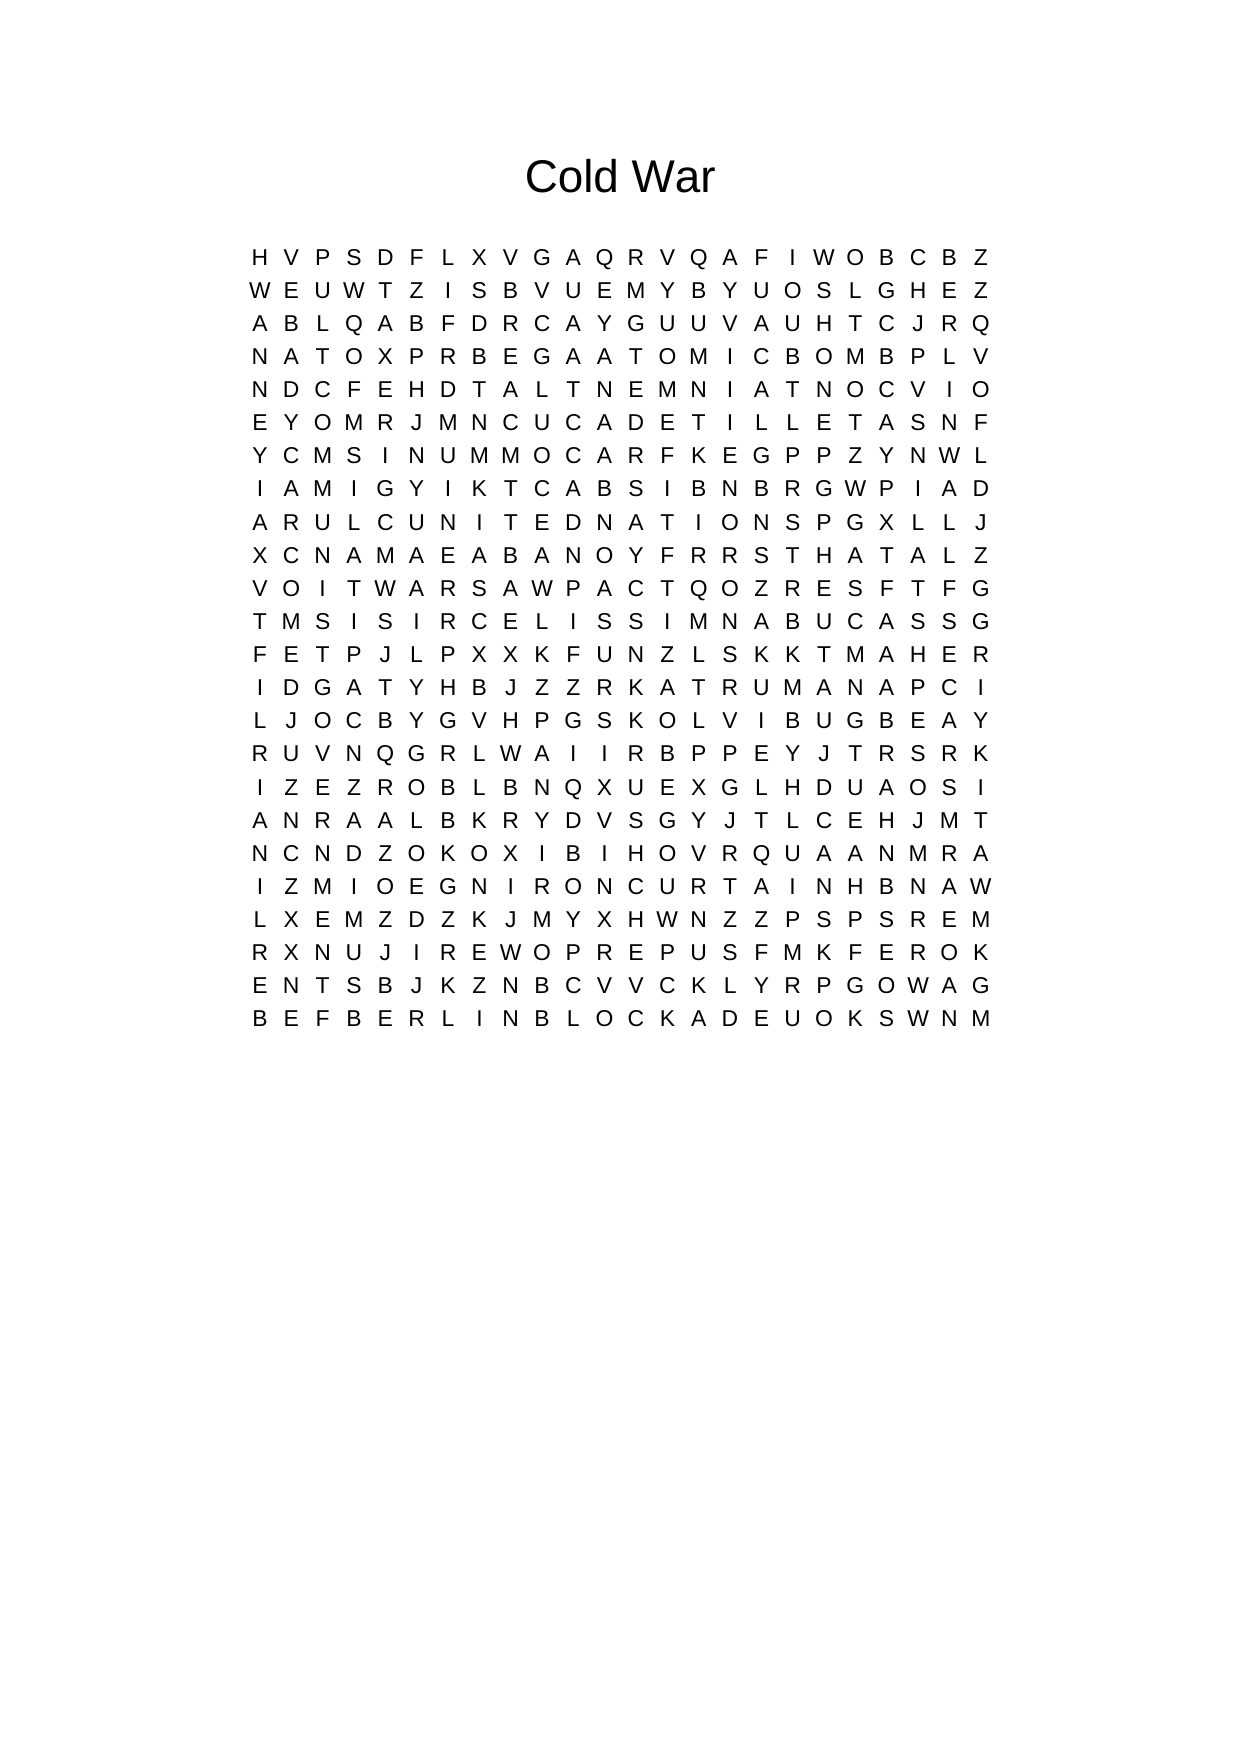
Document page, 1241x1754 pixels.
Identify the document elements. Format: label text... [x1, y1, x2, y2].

table_cell M [307, 472, 338, 505]
table_cell O [777, 273, 808, 306]
table_cell T [558, 373, 589, 406]
table_cell P [840, 903, 871, 936]
table_cell L [934, 505, 965, 538]
table_cell I [526, 836, 557, 869]
table_cell N [464, 406, 495, 439]
table_cell F [871, 571, 902, 604]
table_cell O [714, 571, 745, 604]
table_cell A [683, 1002, 714, 1035]
table_cell I [401, 605, 432, 638]
table_cell A [871, 638, 902, 671]
table_cell R [934, 306, 965, 339]
table_cell N [244, 373, 275, 406]
table_cell R [401, 1002, 432, 1035]
table_cell M [307, 439, 338, 472]
table_cell H [902, 638, 933, 671]
table_cell C [369, 505, 401, 538]
table_cell F [338, 373, 369, 406]
table_cell Y [871, 439, 902, 472]
table_cell J [495, 903, 526, 936]
table_cell I [401, 936, 432, 969]
table_cell U [683, 306, 714, 339]
table_cell S [589, 704, 620, 737]
table_cell Z [558, 671, 589, 704]
table_cell O [808, 1002, 839, 1035]
table_cell K [683, 969, 714, 1002]
table_cell S [714, 936, 745, 969]
table_cell U [620, 770, 651, 803]
table_cell R [432, 737, 463, 770]
table_cell A [244, 306, 275, 339]
table_cell I [338, 472, 369, 505]
table_cell A [589, 406, 620, 439]
table_cell D [620, 406, 651, 439]
table_cell A [871, 671, 902, 704]
table_cell M [275, 605, 307, 638]
table_cell G [965, 571, 996, 604]
table_cell R [495, 803, 526, 836]
table_cell K [526, 638, 557, 671]
table_header O [840, 240, 871, 273]
table_cell B [871, 704, 902, 737]
table_cell N [871, 836, 902, 869]
table_cell S [620, 472, 651, 505]
table_cell V [714, 704, 745, 737]
table_cell E [808, 571, 839, 604]
table_cell Z [526, 671, 557, 704]
table_cell E [934, 638, 965, 671]
table_cell A [464, 538, 495, 571]
table_cell T [840, 306, 871, 339]
table_cell R [714, 671, 745, 704]
table_cell G [840, 505, 871, 538]
table_cell T [307, 969, 338, 1002]
table_cell V [683, 836, 714, 869]
table_cell V [526, 273, 557, 306]
table_cell L [714, 969, 745, 1002]
table_cell B [777, 704, 808, 737]
table_cell K [840, 1002, 871, 1035]
table_cell B [464, 340, 495, 373]
table_cell W [495, 737, 526, 770]
table_cell N [558, 538, 589, 571]
table_cell A [840, 836, 871, 869]
table_cell U [307, 505, 338, 538]
table_cell J [369, 638, 401, 671]
table_cell A [495, 373, 526, 406]
table_cell Z [840, 439, 871, 472]
table_cell M [464, 439, 495, 472]
table_cell K [620, 671, 651, 704]
table_cell S [589, 605, 620, 638]
table_cell O [714, 505, 745, 538]
table_cell R [777, 969, 808, 1002]
table_cell L [338, 505, 369, 538]
table_cell N [840, 671, 871, 704]
table_cell F [558, 638, 589, 671]
table_cell A [526, 737, 557, 770]
table_cell F [651, 538, 683, 571]
table_cell L [777, 406, 808, 439]
table_cell W [902, 969, 933, 1002]
table_cell D [401, 903, 432, 936]
table_cell E [464, 936, 495, 969]
table_cell R [589, 671, 620, 704]
table_cell X [683, 770, 714, 803]
table_cell R [934, 836, 965, 869]
table_header Q [589, 240, 620, 273]
table_cell R [683, 870, 714, 903]
table_cell R [432, 340, 463, 373]
table_cell E [526, 505, 557, 538]
table_cell T [651, 571, 683, 604]
table_cell M [840, 340, 871, 373]
table_cell U [808, 704, 839, 737]
table_cell R [432, 571, 463, 604]
table_cell Z [745, 903, 777, 936]
table_cell A [745, 870, 777, 903]
table_cell T [840, 406, 871, 439]
table_cell B [558, 836, 589, 869]
table_cell N [589, 373, 620, 406]
table_cell M [965, 903, 996, 936]
table_cell O [275, 571, 307, 604]
table_cell C [620, 870, 651, 903]
table_cell I [244, 671, 275, 704]
table_cell E [840, 803, 871, 836]
table_cell E [275, 1002, 307, 1035]
table_cell A [871, 406, 902, 439]
table_cell I [714, 406, 745, 439]
table_cell R [495, 306, 526, 339]
table_cell G [526, 340, 557, 373]
table_cell N [275, 803, 307, 836]
table_cell F [840, 936, 871, 969]
table_header S [338, 240, 369, 273]
table_cell O [558, 870, 589, 903]
table_cell X [495, 638, 526, 671]
table_cell M [777, 936, 808, 969]
table_cell F [965, 406, 996, 439]
table_cell A [526, 538, 557, 571]
table_cell C [651, 969, 683, 1002]
table_cell P [526, 704, 557, 737]
table_cell N [902, 870, 933, 903]
table_cell G [558, 704, 589, 737]
table_cell G [369, 472, 401, 505]
table_cell E [934, 273, 965, 306]
table_cell A [965, 836, 996, 869]
table_cell I [432, 273, 463, 306]
table_cell G [965, 969, 996, 1002]
table_cell G [620, 306, 651, 339]
table_cell A [558, 306, 589, 339]
table_cell K [683, 439, 714, 472]
table_header C [902, 240, 933, 273]
table_cell A [808, 671, 839, 704]
table_cell I [558, 605, 589, 638]
table_cell A [589, 340, 620, 373]
table_cell E [307, 770, 338, 803]
table_cell O [464, 836, 495, 869]
table_cell S [934, 605, 965, 638]
table_cell P [808, 505, 839, 538]
table_cell S [745, 538, 777, 571]
table_cell S [934, 770, 965, 803]
table_cell M [620, 273, 651, 306]
table_cell T [871, 538, 902, 571]
table_cell N [526, 770, 557, 803]
table_cell B [495, 273, 526, 306]
table_cell M [495, 439, 526, 472]
table_cell C [526, 472, 557, 505]
table_cell T [777, 373, 808, 406]
table_cell I [934, 373, 965, 406]
table_cell A [244, 803, 275, 836]
table_cell A [840, 538, 871, 571]
table_cell C [840, 605, 871, 638]
table_cell M [683, 605, 714, 638]
table_cell M [338, 406, 369, 439]
table_cell A [338, 538, 369, 571]
table_cell C [338, 704, 369, 737]
table_cell T [244, 605, 275, 638]
table_cell C [620, 1002, 651, 1035]
table_cell P [808, 439, 839, 472]
table_cell T [307, 638, 338, 671]
table_cell T [683, 671, 714, 704]
table_cell G [307, 671, 338, 704]
table_cell L [745, 770, 777, 803]
table_cell L [902, 505, 933, 538]
table_cell H [871, 803, 902, 836]
table_cell I [464, 1002, 495, 1035]
table_cell T [745, 803, 777, 836]
table_cell I [244, 870, 275, 903]
table_cell I [965, 671, 996, 704]
table_cell S [871, 1002, 902, 1035]
table_cell D [338, 836, 369, 869]
table_cell E [745, 737, 777, 770]
table_cell I [965, 770, 996, 803]
table_cell E [495, 340, 526, 373]
table_cell K [620, 704, 651, 737]
table_header X [464, 240, 495, 273]
table_cell I [338, 870, 369, 903]
table_cell R [714, 538, 745, 571]
table_cell P [683, 737, 714, 770]
table_cell T [965, 803, 996, 836]
table_cell D [275, 373, 307, 406]
table_cell Q [369, 737, 401, 770]
table_cell C [808, 803, 839, 836]
table_cell I [244, 770, 275, 803]
table_cell O [871, 969, 902, 1002]
table_cell E [275, 273, 307, 306]
table_cell C [871, 373, 902, 406]
table_cell C [558, 969, 589, 1002]
table_cell Y [714, 273, 745, 306]
table_cell B [589, 472, 620, 505]
table_cell I [589, 737, 620, 770]
table_cell C [464, 605, 495, 638]
table_cell N [244, 340, 275, 373]
table_cell M [902, 836, 933, 869]
table_cell C [558, 406, 589, 439]
table_cell B [432, 770, 463, 803]
table_cell X [275, 903, 307, 936]
table_cell K [808, 936, 839, 969]
table_cell A [275, 340, 307, 373]
table_cell Q [745, 836, 777, 869]
table_cell Y [275, 406, 307, 439]
table_cell O [934, 936, 965, 969]
table_cell N [745, 505, 777, 538]
table_cell Y [558, 903, 589, 936]
table_cell D [558, 803, 589, 836]
table_cell X [275, 936, 307, 969]
table_cell M [432, 406, 463, 439]
table_cell D [464, 306, 495, 339]
table_cell E [714, 439, 745, 472]
table_cell W [526, 571, 557, 604]
table_cell L [401, 638, 432, 671]
table_cell H [495, 704, 526, 737]
table_cell F [432, 306, 463, 339]
table_cell Q [683, 571, 714, 604]
table_cell Y [589, 306, 620, 339]
table_header Q [683, 240, 714, 273]
table_cell G [745, 439, 777, 472]
table_cell H [777, 770, 808, 803]
table_cell C [495, 406, 526, 439]
table_cell T [307, 340, 338, 373]
table_cell I [369, 439, 401, 472]
table_cell T [495, 505, 526, 538]
table_cell Z [745, 571, 777, 604]
table_cell R [714, 836, 745, 869]
table_header V [495, 240, 526, 273]
table_cell N [432, 505, 463, 538]
table_cell Y [683, 803, 714, 836]
table_header W [808, 240, 839, 273]
table_cell M [307, 870, 338, 903]
table_cell D [808, 770, 839, 803]
table_cell K [965, 936, 996, 969]
table_cell A [275, 472, 307, 505]
table_cell Z [275, 770, 307, 803]
table_cell C [275, 439, 307, 472]
table_cell D [714, 1002, 745, 1035]
table_cell R [871, 737, 902, 770]
table_cell J [714, 803, 745, 836]
table_cell R [934, 737, 965, 770]
table_header R [620, 240, 651, 273]
table_cell S [338, 969, 369, 1002]
table_cell T [808, 638, 839, 671]
table_cell B [495, 538, 526, 571]
table_cell S [369, 605, 401, 638]
table_cell I [589, 836, 620, 869]
table_cell A [745, 306, 777, 339]
table_cell G [871, 273, 902, 306]
table_cell V [620, 969, 651, 1002]
table_header Z [965, 240, 996, 273]
table_cell R [589, 936, 620, 969]
table_cell B [432, 803, 463, 836]
table_cell R [902, 903, 933, 936]
table_cell O [651, 704, 683, 737]
table_cell A [620, 505, 651, 538]
table_cell S [620, 605, 651, 638]
table_cell T [620, 340, 651, 373]
table_cell L [526, 373, 557, 406]
table_cell N [495, 1002, 526, 1035]
table_cell M [683, 340, 714, 373]
table_cell S [902, 406, 933, 439]
table_cell Z [464, 969, 495, 1002]
table_cell R [369, 770, 401, 803]
table_cell V [965, 340, 996, 373]
table_cell V [714, 306, 745, 339]
table_cell L [683, 638, 714, 671]
table_cell E [871, 936, 902, 969]
table_cell N [620, 638, 651, 671]
table_cell I [464, 505, 495, 538]
table_cell S [840, 571, 871, 604]
table_cell U [338, 936, 369, 969]
table_cell X [589, 903, 620, 936]
table_cell I [558, 737, 589, 770]
table_cell I [651, 472, 683, 505]
table_header V [275, 240, 307, 273]
table_cell W [338, 273, 369, 306]
table_cell B [526, 969, 557, 1002]
table_cell G [840, 969, 871, 1002]
table_cell E [244, 406, 275, 439]
table_cell E [620, 936, 651, 969]
table_cell A [558, 340, 589, 373]
table_cell E [589, 273, 620, 306]
table_cell K [432, 969, 463, 1002]
table_cell P [808, 969, 839, 1002]
table_cell C [934, 671, 965, 704]
table_cell T [369, 671, 401, 704]
table_cell Q [965, 306, 996, 339]
table_cell R [275, 505, 307, 538]
table_cell U [526, 406, 557, 439]
table_cell N [934, 1002, 965, 1035]
table_cell N [683, 903, 714, 936]
table_cell A [934, 969, 965, 1002]
table_cell U [275, 737, 307, 770]
table_cell H [401, 373, 432, 406]
table_cell G [808, 472, 839, 505]
table_cell L [934, 340, 965, 373]
table_header B [934, 240, 965, 273]
table_cell B [369, 704, 401, 737]
table_cell A [338, 671, 369, 704]
table_cell E [651, 770, 683, 803]
table_cell B [338, 1002, 369, 1035]
table_cell A [244, 505, 275, 538]
table_cell U [651, 870, 683, 903]
table_cell T [714, 870, 745, 903]
table_cell U [651, 306, 683, 339]
table_cell U [777, 1002, 808, 1035]
table_cell S [338, 439, 369, 472]
table_cell Z [275, 870, 307, 903]
table_cell A [495, 571, 526, 604]
table_header L [432, 240, 463, 273]
table_cell Z [338, 770, 369, 803]
table_cell F [745, 936, 777, 969]
table_cell O [401, 770, 432, 803]
table_cell L [526, 605, 557, 638]
table_cell C [307, 373, 338, 406]
table_cell D [965, 472, 996, 505]
table_cell L [432, 1002, 463, 1035]
table_cell I [307, 571, 338, 604]
table_cell W [495, 936, 526, 969]
table_cell C [871, 306, 902, 339]
table_cell Z [432, 903, 463, 936]
table_cell F [307, 1002, 338, 1035]
table_cell V [589, 969, 620, 1002]
table_cell T [777, 538, 808, 571]
table_cell O [401, 836, 432, 869]
table_cell A [338, 803, 369, 836]
table_cell C [275, 538, 307, 571]
table_header P [307, 240, 338, 273]
table_cell L [464, 770, 495, 803]
table_cell Z [401, 273, 432, 306]
table_cell D [558, 505, 589, 538]
table_cell R [965, 638, 996, 671]
table_cell E [369, 373, 401, 406]
table_cell N [683, 373, 714, 406]
table_cell R [307, 803, 338, 836]
table_cell R [432, 936, 463, 969]
table_cell T [651, 505, 683, 538]
table_cell B [683, 472, 714, 505]
table_cell C [526, 306, 557, 339]
table_cell F [651, 439, 683, 472]
table_cell U [432, 439, 463, 472]
table_cell E [244, 969, 275, 1002]
table_cell D [275, 671, 307, 704]
table_cell N [275, 969, 307, 1002]
table_cell H [840, 870, 871, 903]
table_cell U [808, 605, 839, 638]
table_cell I [683, 505, 714, 538]
table_cell R [777, 472, 808, 505]
table_cell P [401, 340, 432, 373]
table_cell P [902, 340, 933, 373]
table_cell G [840, 704, 871, 737]
table_header F [745, 240, 777, 273]
table_cell X [871, 505, 902, 538]
table_cell U [745, 273, 777, 306]
table_cell E [275, 638, 307, 671]
table_cell U [840, 770, 871, 803]
table_cell A [369, 306, 401, 339]
table_cell N [808, 373, 839, 406]
table_cell J [401, 406, 432, 439]
table_cell N [589, 870, 620, 903]
table_cell K [651, 1002, 683, 1035]
table_cell Y [244, 439, 275, 472]
table_cell W [934, 439, 965, 472]
table_cell I [432, 472, 463, 505]
table_cell B [777, 340, 808, 373]
table_cell S [464, 571, 495, 604]
table_cell O [307, 704, 338, 737]
table_cell O [902, 770, 933, 803]
table_cell K [464, 803, 495, 836]
table_cell R [526, 870, 557, 903]
table_cell P [902, 671, 933, 704]
table_cell N [401, 439, 432, 472]
table_cell J [275, 704, 307, 737]
table_cell U [401, 505, 432, 538]
table_cell B [871, 870, 902, 903]
table_cell W [369, 571, 401, 604]
table_cell I [777, 870, 808, 903]
table_cell N [714, 472, 745, 505]
table_cell L [683, 704, 714, 737]
table_cell X [369, 340, 401, 373]
table_cell O [307, 406, 338, 439]
table_cell P [432, 638, 463, 671]
table_cell T [369, 273, 401, 306]
table_cell S [902, 605, 933, 638]
table_cell P [871, 472, 902, 505]
table_cell N [464, 870, 495, 903]
table_cell W [244, 273, 275, 306]
table_cell P [651, 936, 683, 969]
table_cell S [714, 638, 745, 671]
table_cell B [871, 340, 902, 373]
table_cell V [902, 373, 933, 406]
table_cell E [432, 538, 463, 571]
table_cell C [275, 836, 307, 869]
table_cell J [965, 505, 996, 538]
table_cell N [934, 406, 965, 439]
table_cell I [714, 340, 745, 373]
table_cell P [338, 638, 369, 671]
table_cell Y [526, 803, 557, 836]
table_cell T [338, 571, 369, 604]
table_cell H [808, 306, 839, 339]
table_cell S [902, 737, 933, 770]
table_cell A [902, 538, 933, 571]
table_cell P [558, 571, 589, 604]
table_cell H [432, 671, 463, 704]
table_cell N [714, 605, 745, 638]
table_cell T [495, 472, 526, 505]
table_cell J [401, 969, 432, 1002]
table_cell J [808, 737, 839, 770]
table_cell I [495, 870, 526, 903]
table_cell T [902, 571, 933, 604]
table_header I [777, 240, 808, 273]
table_cell P [777, 439, 808, 472]
table_cell W [902, 1002, 933, 1035]
table_cell B [275, 306, 307, 339]
table_cell P [558, 936, 589, 969]
table_cell X [464, 638, 495, 671]
table_cell G [432, 704, 463, 737]
table_cell N [244, 836, 275, 869]
table_cell Y [401, 704, 432, 737]
table_cell B [526, 1002, 557, 1035]
table_cell R [777, 571, 808, 604]
table_cell O [808, 340, 839, 373]
table_cell U [307, 273, 338, 306]
table_cell O [589, 538, 620, 571]
table_header H [244, 240, 275, 273]
table_cell O [965, 373, 996, 406]
table_cell R [369, 406, 401, 439]
table_cell S [808, 903, 839, 936]
title Cold War [150, 150, 1090, 203]
table_cell W [965, 870, 996, 903]
table_cell S [620, 803, 651, 836]
table_header D [369, 240, 401, 273]
table_cell H [620, 903, 651, 936]
table_cell E [307, 903, 338, 936]
table_cell G [965, 605, 996, 638]
table_cell M [369, 538, 401, 571]
table_cell A [589, 571, 620, 604]
table_cell O [589, 1002, 620, 1035]
table_cell N [338, 737, 369, 770]
table_cell M [965, 1002, 996, 1035]
table_cell L [840, 273, 871, 306]
table_cell I [338, 605, 369, 638]
table_cell I [244, 472, 275, 505]
table_cell E [934, 903, 965, 936]
table_cell A [589, 439, 620, 472]
table_cell V [307, 737, 338, 770]
table_cell S [307, 605, 338, 638]
table_cell E [808, 406, 839, 439]
table_cell M [651, 373, 683, 406]
table_cell O [526, 439, 557, 472]
table_cell P [777, 903, 808, 936]
table_cell A [369, 803, 401, 836]
table_cell D [432, 373, 463, 406]
table_cell S [871, 903, 902, 936]
table_cell A [745, 605, 777, 638]
table_header A [714, 240, 745, 273]
table_cell A [401, 571, 432, 604]
table_cell A [871, 770, 902, 803]
table_cell Z [965, 273, 996, 306]
table_cell Z [369, 903, 401, 936]
table_cell R [683, 538, 714, 571]
table_cell R [620, 439, 651, 472]
table_cell J [495, 671, 526, 704]
table_cell Y [651, 273, 683, 306]
table_cell N [902, 439, 933, 472]
table_cell Q [338, 306, 369, 339]
table_cell O [526, 936, 557, 969]
table_cell S [808, 273, 839, 306]
table_cell M [526, 903, 557, 936]
table_cell M [338, 903, 369, 936]
table_cell U [777, 306, 808, 339]
table_cell I [651, 605, 683, 638]
table_cell M [777, 671, 808, 704]
table_cell T [464, 373, 495, 406]
table_cell L [307, 306, 338, 339]
table_cell Y [965, 704, 996, 737]
table_header G [526, 240, 557, 273]
table_cell Z [965, 538, 996, 571]
table_cell A [934, 870, 965, 903]
table_cell Z [714, 903, 745, 936]
table_cell A [934, 704, 965, 737]
table_cell K [432, 836, 463, 869]
table_cell B [369, 969, 401, 1002]
table_cell L [558, 1002, 589, 1035]
table_cell U [683, 936, 714, 969]
table_cell Q [558, 770, 589, 803]
table_cell U [589, 638, 620, 671]
table_cell U [745, 671, 777, 704]
table_cell A [651, 671, 683, 704]
table_cell X [244, 538, 275, 571]
table_cell M [934, 803, 965, 836]
table_cell J [369, 936, 401, 969]
table_cell B [745, 472, 777, 505]
table_cell Z [369, 836, 401, 869]
table_cell E [401, 870, 432, 903]
table_cell Y [745, 969, 777, 1002]
table_cell Z [651, 638, 683, 671]
table_cell Y [401, 472, 432, 505]
table_cell S [777, 505, 808, 538]
table_cell Y [401, 671, 432, 704]
table_cell I [902, 472, 933, 505]
table_cell S [464, 273, 495, 306]
table_cell H [620, 836, 651, 869]
table_cell I [714, 373, 745, 406]
table_cell O [651, 836, 683, 869]
table_cell L [244, 903, 275, 936]
table_cell O [338, 340, 369, 373]
table_cell A [401, 538, 432, 571]
table_cell F [934, 571, 965, 604]
table_cell K [965, 737, 996, 770]
table_cell B [651, 737, 683, 770]
table_cell P [714, 737, 745, 770]
table_cell O [651, 340, 683, 373]
table_cell W [651, 903, 683, 936]
table_cell N [495, 969, 526, 1002]
table_cell I [745, 704, 777, 737]
table_cell T [840, 737, 871, 770]
table_cell C [558, 439, 589, 472]
table_cell K [464, 472, 495, 505]
table_cell N [307, 538, 338, 571]
table_header B [871, 240, 902, 273]
table_cell E [495, 605, 526, 638]
table_cell L [745, 406, 777, 439]
table_cell L [244, 704, 275, 737]
table_cell B [401, 306, 432, 339]
table_cell B [683, 273, 714, 306]
table_cell H [808, 538, 839, 571]
table_cell E [369, 1002, 401, 1035]
table_header F [401, 240, 432, 273]
table_cell B [495, 770, 526, 803]
table_cell L [965, 439, 996, 472]
table_cell A [934, 472, 965, 505]
table_cell R [244, 936, 275, 969]
table_cell H [902, 273, 933, 306]
table_cell K [777, 638, 808, 671]
table_cell N [307, 836, 338, 869]
table_cell E [745, 1002, 777, 1035]
table_cell V [244, 571, 275, 604]
table_cell G [651, 803, 683, 836]
table_cell N [808, 870, 839, 903]
table_cell X [495, 836, 526, 869]
table_cell A [745, 373, 777, 406]
table_header A [558, 240, 589, 273]
table_cell E [651, 406, 683, 439]
table_cell W [840, 472, 871, 505]
table_cell G [714, 770, 745, 803]
table_cell R [902, 936, 933, 969]
table_cell X [589, 770, 620, 803]
table_cell B [244, 1002, 275, 1035]
table_cell E [620, 373, 651, 406]
table_cell Y [620, 538, 651, 571]
table_cell M [840, 638, 871, 671]
table_cell L [934, 538, 965, 571]
table_cell B [464, 671, 495, 704]
table_cell U [777, 836, 808, 869]
table_cell L [777, 803, 808, 836]
table_cell U [558, 273, 589, 306]
table_cell R [432, 605, 463, 638]
table_cell J [902, 803, 933, 836]
table_cell E [902, 704, 933, 737]
table_cell C [745, 340, 777, 373]
table_cell V [589, 803, 620, 836]
table_cell Y [777, 737, 808, 770]
table_cell G [401, 737, 432, 770]
table_cell F [244, 638, 275, 671]
table_cell T [683, 406, 714, 439]
table_cell N [589, 505, 620, 538]
table_cell C [620, 571, 651, 604]
table_cell K [745, 638, 777, 671]
table_cell O [369, 870, 401, 903]
table_cell A [871, 605, 902, 638]
table_cell L [401, 803, 432, 836]
table_cell R [620, 737, 651, 770]
table_cell N [307, 936, 338, 969]
table_cell G [432, 870, 463, 903]
table_cell J [902, 306, 933, 339]
table_cell A [558, 472, 589, 505]
table_cell V [464, 704, 495, 737]
table_cell O [840, 373, 871, 406]
table_cell L [464, 737, 495, 770]
table_header V [651, 240, 683, 273]
table_cell A [808, 836, 839, 869]
table_cell K [464, 903, 495, 936]
table_cell B [777, 605, 808, 638]
table_cell R [244, 737, 275, 770]
